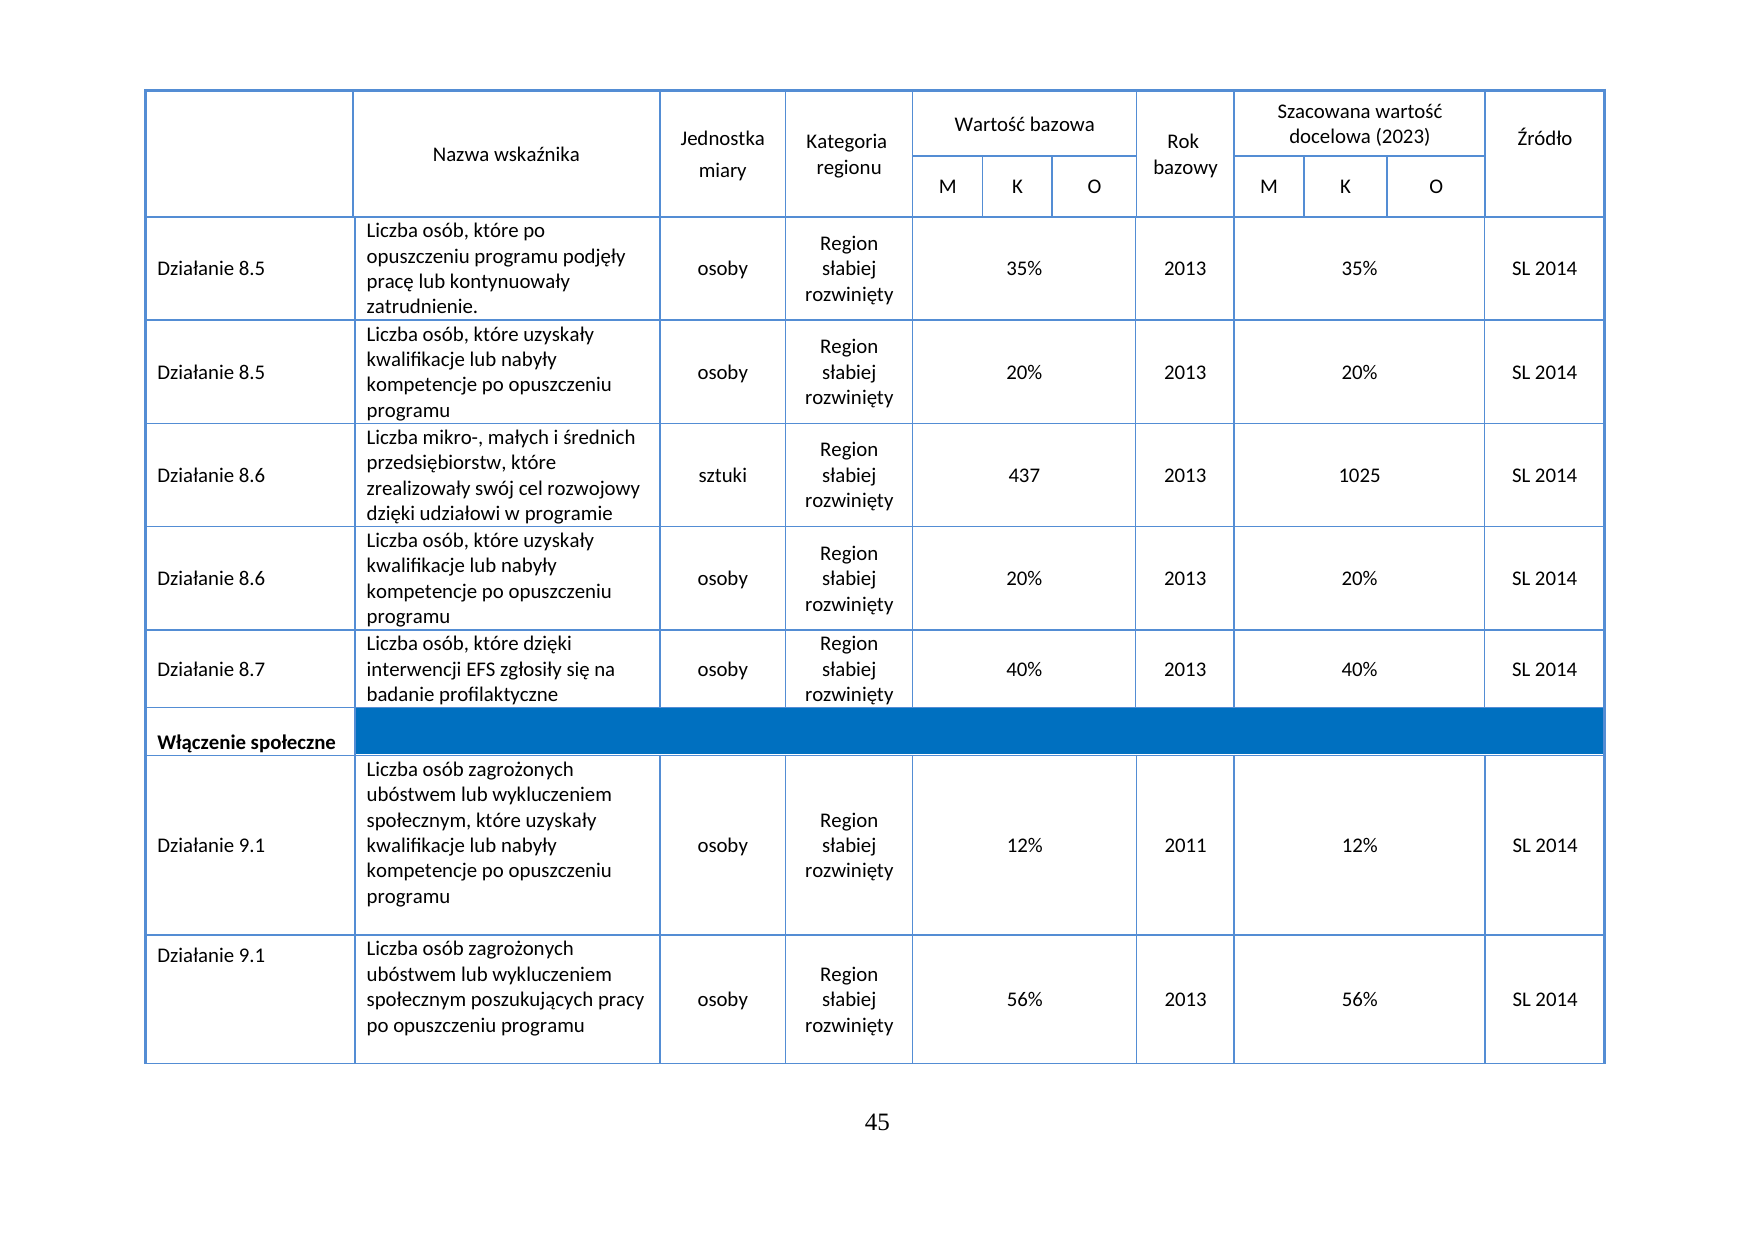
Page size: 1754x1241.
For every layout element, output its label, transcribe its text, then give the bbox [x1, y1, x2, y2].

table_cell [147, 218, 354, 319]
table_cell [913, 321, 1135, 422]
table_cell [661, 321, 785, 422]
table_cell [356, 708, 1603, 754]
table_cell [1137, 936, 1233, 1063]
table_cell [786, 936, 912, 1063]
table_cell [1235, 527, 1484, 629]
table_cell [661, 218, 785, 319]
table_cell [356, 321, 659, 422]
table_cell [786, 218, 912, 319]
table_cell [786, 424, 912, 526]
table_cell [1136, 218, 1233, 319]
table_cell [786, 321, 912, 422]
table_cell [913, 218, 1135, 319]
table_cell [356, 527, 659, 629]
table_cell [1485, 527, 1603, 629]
table_cell K [1305, 157, 1386, 216]
table_header Wartość bazowa [913, 92, 1136, 155]
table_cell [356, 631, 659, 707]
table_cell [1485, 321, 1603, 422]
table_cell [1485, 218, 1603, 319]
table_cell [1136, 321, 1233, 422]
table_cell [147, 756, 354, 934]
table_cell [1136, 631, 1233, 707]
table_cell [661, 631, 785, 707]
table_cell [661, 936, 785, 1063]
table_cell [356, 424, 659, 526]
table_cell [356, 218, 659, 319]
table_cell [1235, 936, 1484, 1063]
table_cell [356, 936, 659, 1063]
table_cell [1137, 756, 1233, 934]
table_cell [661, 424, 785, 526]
table_header Rok bazowy [1137, 92, 1233, 216]
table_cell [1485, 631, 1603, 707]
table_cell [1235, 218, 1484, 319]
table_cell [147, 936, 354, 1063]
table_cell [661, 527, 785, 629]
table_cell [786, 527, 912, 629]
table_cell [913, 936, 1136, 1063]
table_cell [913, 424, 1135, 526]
table_cell M [913, 157, 982, 216]
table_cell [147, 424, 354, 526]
table_header Nazwa wskaźnika [354, 92, 659, 216]
table_header [147, 92, 352, 216]
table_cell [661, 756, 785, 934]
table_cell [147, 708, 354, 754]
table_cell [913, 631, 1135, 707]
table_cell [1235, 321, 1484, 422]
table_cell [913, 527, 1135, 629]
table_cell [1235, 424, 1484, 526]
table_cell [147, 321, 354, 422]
table_header Źródło [1486, 92, 1603, 216]
table_header Szacowana wartość docelowa (2023) [1235, 92, 1484, 155]
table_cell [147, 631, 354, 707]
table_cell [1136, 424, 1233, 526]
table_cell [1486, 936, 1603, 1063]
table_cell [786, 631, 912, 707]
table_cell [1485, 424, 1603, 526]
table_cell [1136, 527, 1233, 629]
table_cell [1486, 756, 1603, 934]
table_cell O [1053, 157, 1136, 216]
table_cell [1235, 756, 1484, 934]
table_header Jednostka miary [661, 92, 785, 216]
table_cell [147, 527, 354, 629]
table_header Kategoria regionu [786, 92, 912, 216]
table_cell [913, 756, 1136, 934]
table_cell M [1235, 157, 1303, 216]
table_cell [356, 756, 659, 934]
table_cell O [1388, 157, 1484, 216]
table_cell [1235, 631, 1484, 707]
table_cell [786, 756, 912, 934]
table_cell K [983, 157, 1051, 216]
